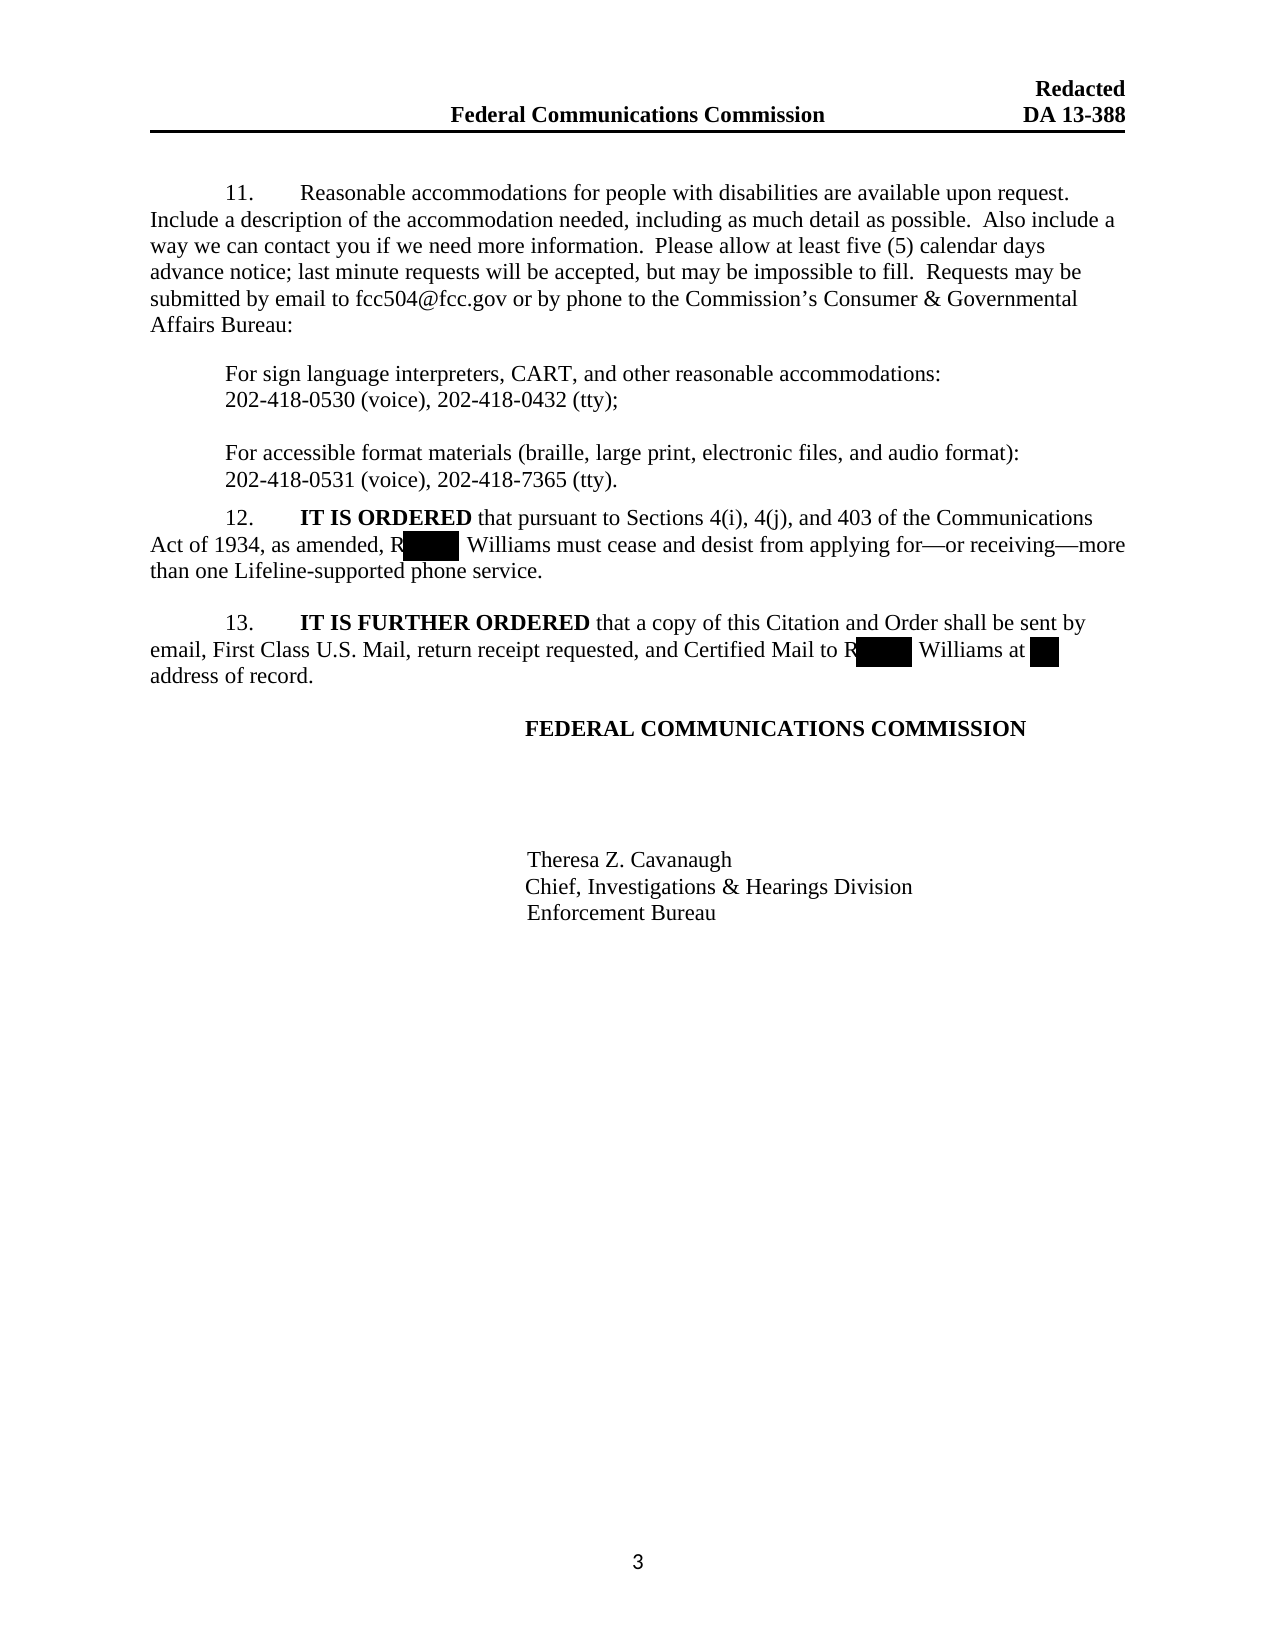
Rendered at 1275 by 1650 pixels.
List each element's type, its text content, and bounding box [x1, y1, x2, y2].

text 202-418-0530 (voice), 202-418-0432 (tty); [225, 387, 1139, 413]
text Act of 1934, as amended, R Williams must cease and desist from applying for—or receiving—more than one Lifeline-supported phone service. [150, 531, 1131, 584]
text For sign language interpreters, CART, and other reasonable accommodations: [225, 360, 1139, 387]
text 12. IT IS ORDERED that pursuant to Sections 4(i), 4(j), and 403 of the Communications [225, 504, 1139, 531]
text For accessible format materials (braille, large print, electronic files, and audio format): [225, 439, 1139, 466]
text FEDERAL COMMUNICATIONS COMMISSION [525, 715, 1139, 741]
text Theresa Z. Cavanaugh [521, 847, 738, 873]
text 11. Reasonable accommodations for people with disabilities are available upon request. Include a description of the accommodation needed, including as much detail as possible. Also include a way we can contact you if we need more information. Please allow at least five (5) calendar days advance notice; last minute requests will be accepted, but may be impossible to fill. Requests may be submitted by email to fcc504@fcc.gov or by phone to the Commission’s Consumer & Governmental Affairs Bureau: [150, 179, 1121, 337]
text 13. IT IS FURTHER ORDERED that a copy of this Citation and Order shall be sent by email, First Class U.S. Mail, return receipt requested, and Certified Mail to R Williams at address of record. [150, 610, 1091, 688]
text 202-418-0531 (voice), 202-418-7365 (tty). [225, 466, 1139, 492]
text Chief, Investigations & Hearings Division [525, 873, 1139, 899]
text Enforcement Bureau [521, 899, 721, 926]
